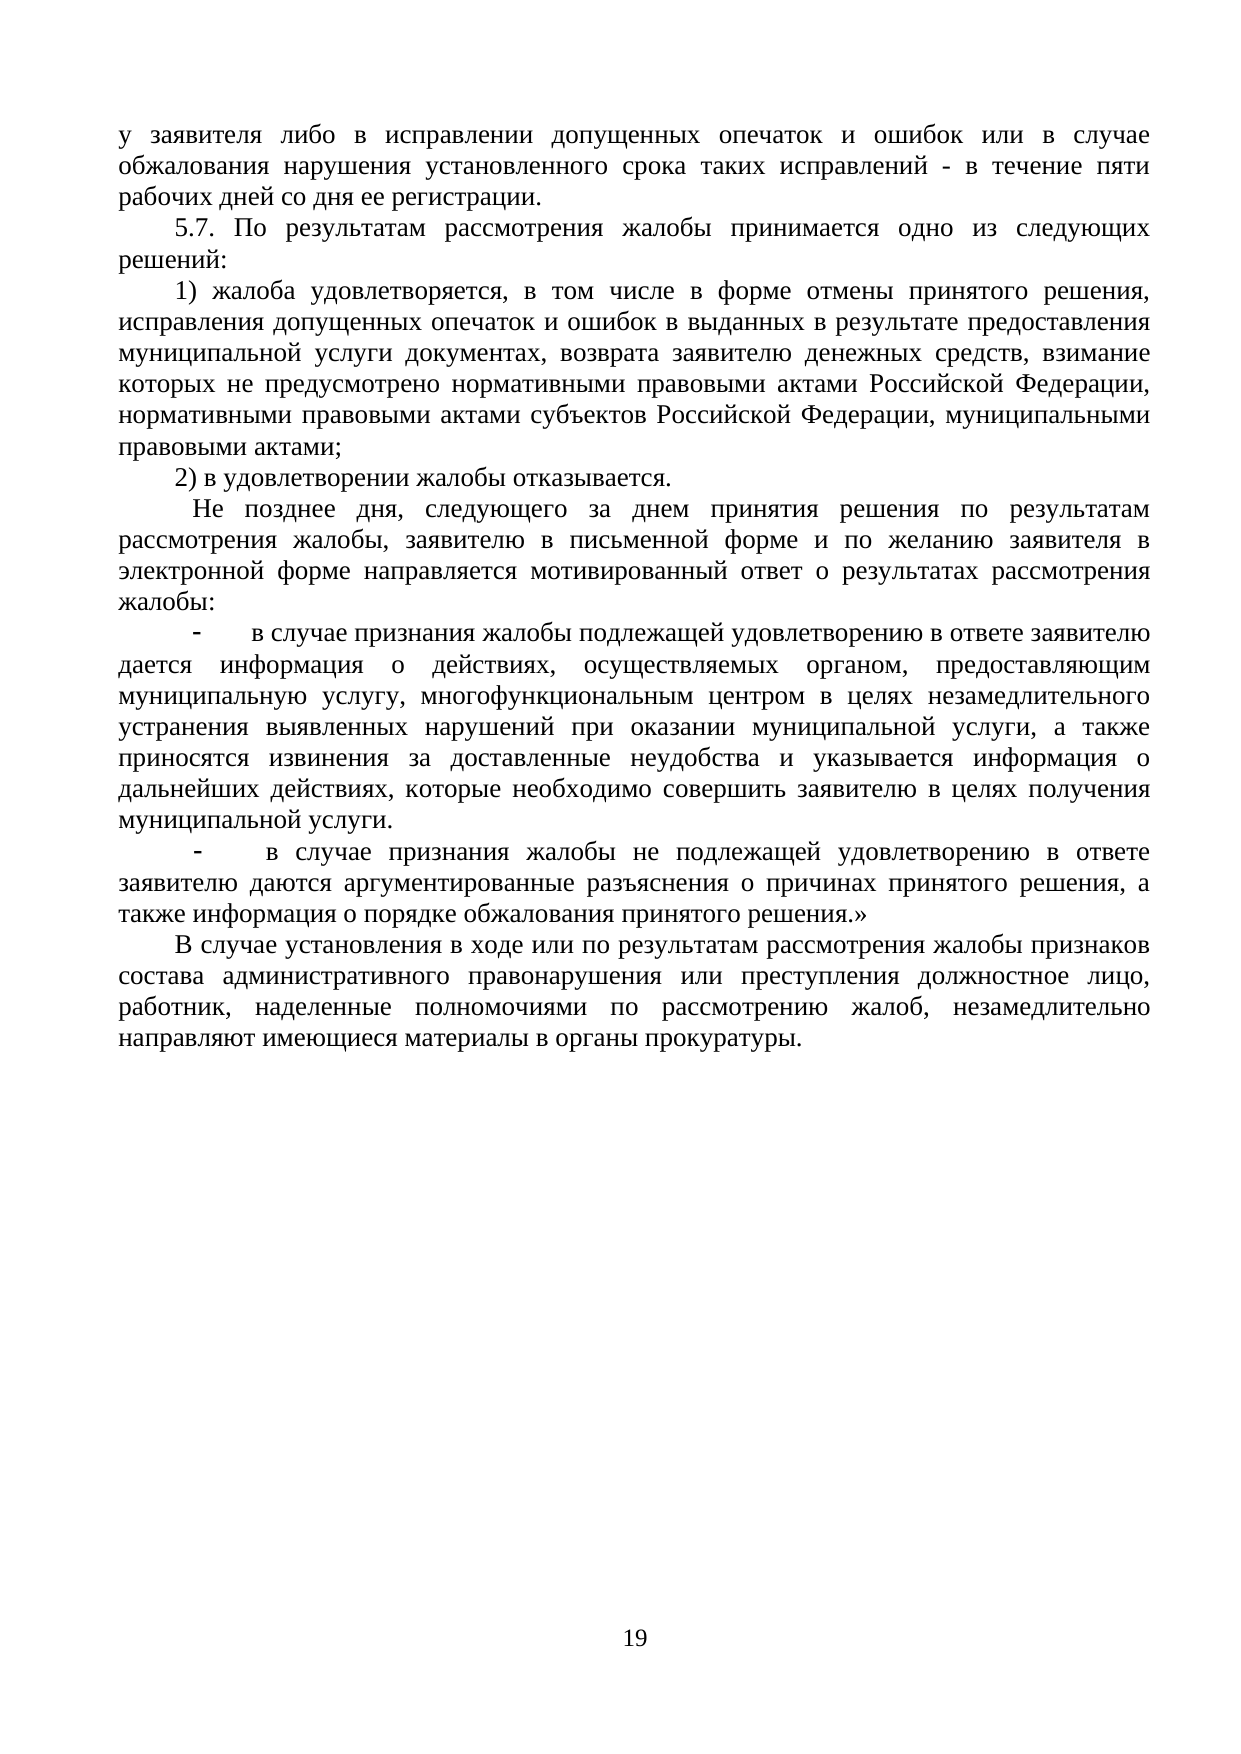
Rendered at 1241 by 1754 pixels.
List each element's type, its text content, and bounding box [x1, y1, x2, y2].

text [118, 118, 1152, 212]
text 5.7. По результатам рассмотрения жалобы принимается одно из следующих решений: [118, 212, 1152, 274]
text В случае установления в ходе или по результатам рассмотрения жалобы признаков состава административного правонарушения или преступления должностное лицо, работник, наделенные полномочиями по рассмотрению жалоб, незамедлительно направляют имеющиеся материалы в органы прокуратуры. [118, 928, 1152, 1053]
text Не позднее дня, следующего за днем принятия решения по результатам рассмотрения жалобы, заявителю в письменной форме и по желанию заявителя в электронной форме направляется мотивированный ответ о результатах рассмотрения жалобы: [118, 492, 1152, 616]
list в случае признания жалобы подлежащей удовлетворению в ответе заявителю дается информация о действиях, осуществляемых органом, предоставляющим муниципальную услугу, многофункциональным центром в целях незамедлительного устранения выявленных нарушений при оказании муниципальной услуги, а также приносятся извинения за доставленные неудобства и указывается информация о дальнейших действиях, которые необходимо совершить заявителю в целях получения муниципальной услуги. [118, 616, 1152, 834]
text 2) в удовлетворении жалобы отказывается. [118, 461, 1152, 492]
list в случае признания жалобы не подлежащей удовлетворению в ответе заявителю даются аргументированные разъяснения о причинах принятого решения, а также информация о порядке обжалования принятого решения.» [118, 834, 1152, 928]
text 1) жалоба удовлетворяется, в том числе в форме отмены принятого решения, исправления допущенных опечаток и ошибок в выданных в результате предоставления муниципальной услуги документах, возврата заявителю денежных средств, взимание которых не предусмотрено нормативными правовыми актами Российской Федерации, нормативными правовыми актами субъектов Российской Федерации, муниципальными правовыми актами; [118, 274, 1152, 461]
